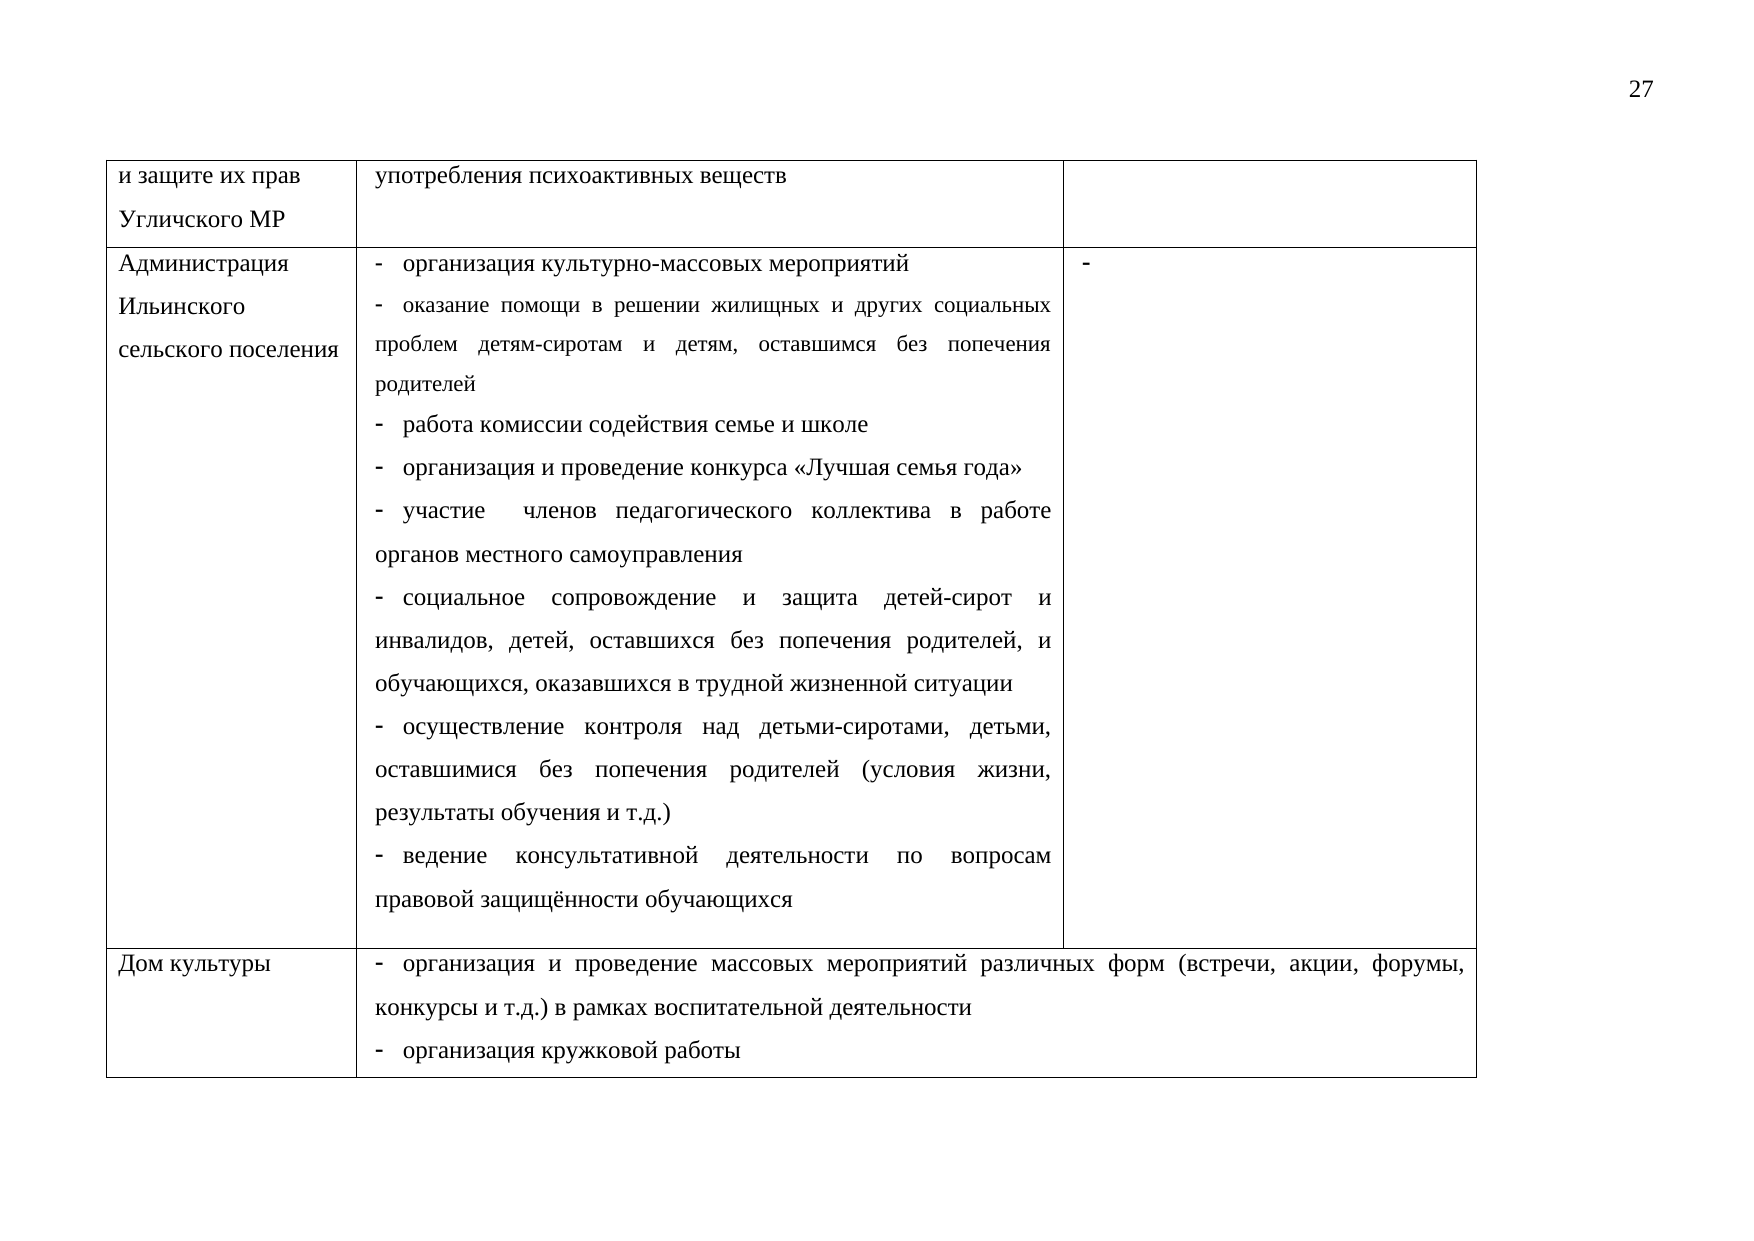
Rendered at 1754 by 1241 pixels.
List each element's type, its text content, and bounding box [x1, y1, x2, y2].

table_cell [357, 161, 1063, 247]
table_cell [107, 161, 356, 247]
table_cell [1064, 161, 1476, 247]
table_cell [357, 949, 1476, 1077]
table_cell Дом культуры [107, 949, 356, 1077]
table_cell [1064, 248, 1476, 947]
table_cell Администрация Ильинского сельского поселения [107, 248, 356, 947]
table_cell организация культурно-массовых мероприятий оказание помощи в решении жилищных и других социальных проблем детям-сиротам и детям, оставшимся без попечения родителей работа комиссии содействия семье и школе организация и проведение конкурса «Лучшая семья года» участие членов педагогического коллектива в работе органов местного самоуправления социальное сопровождение и защита детей-сирот и инвалидов, детей, оставшихся без попечения родителей, и обучающихся, оказавшихся в трудной жизненной ситуации осуществление контроля над детьми-сиротами, детьми, оставшимися без попечения родителей (условия жизни, результаты обучения и т.д.) ведение консультативной деятельности по вопросам правовой защищённости обучающихся [357, 248, 1063, 947]
